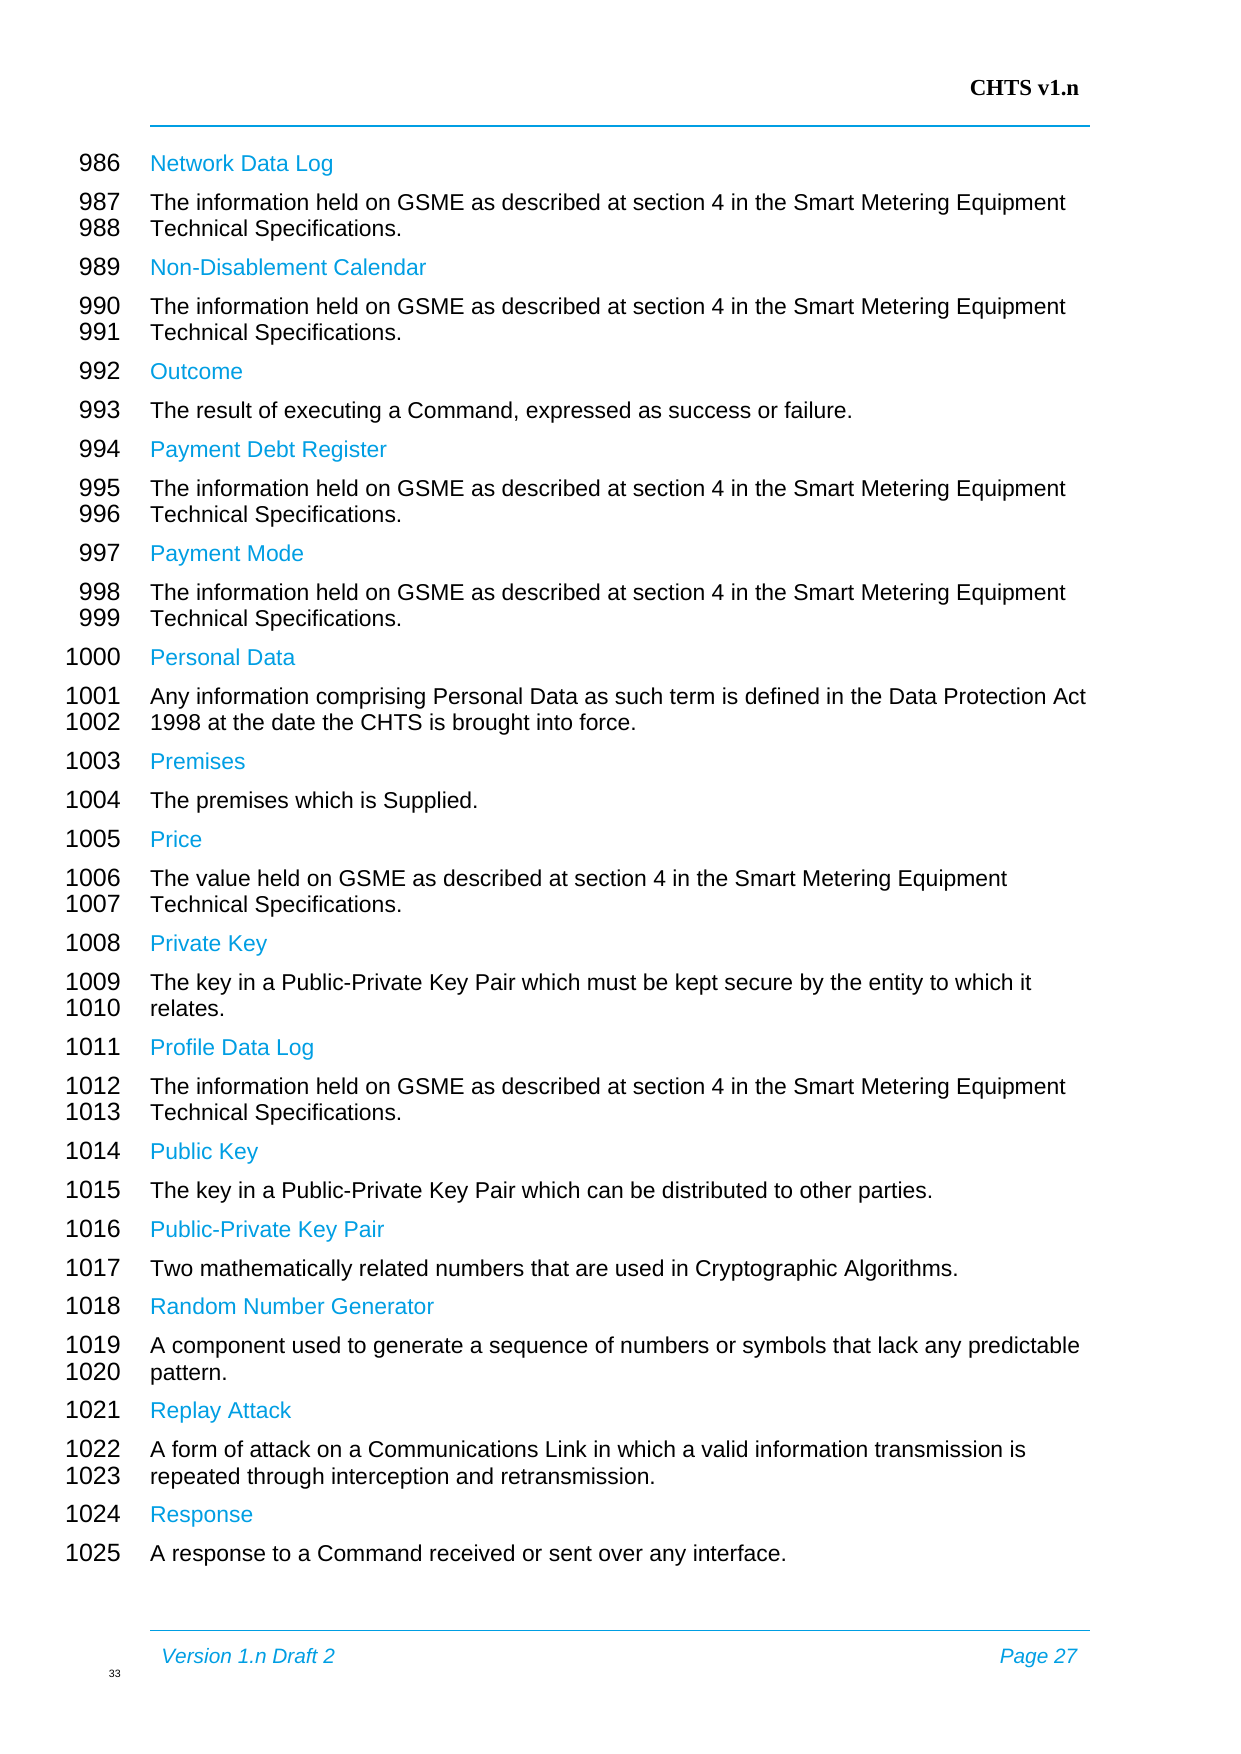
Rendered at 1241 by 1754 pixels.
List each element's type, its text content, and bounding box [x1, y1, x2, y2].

text The key in a Public-Private Key Pair which must be kept secure by the entity to which it relates. [150, 969, 1090, 1021]
text The information held on GSME as described at section 4 in the Smart Metering Equipment Technical Specifications. [150, 475, 1090, 527]
text The value held on GSME as described at section 4 in the Smart Metering Equipment Technical Specifications. [150, 864, 1090, 917]
text The key in a Public-Private Key Pair which can be distributed to other parties. [150, 1177, 1090, 1203]
text Public-Private Key Pair [150, 1216, 1090, 1242]
text Public Key [150, 1138, 1090, 1164]
text A component used to generate a sequence of numbers or symbols that lack any predictable pattern. [150, 1332, 1090, 1385]
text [150, 189, 1090, 242]
text Price [150, 826, 1090, 852]
text Network Data Log [150, 150, 1090, 176]
text Payment Mode [150, 540, 1090, 566]
text Non-Disablement Calendar [150, 254, 1090, 280]
text Two mathematically related numbers that are used in Cryptographic Algorithms. [150, 1254, 1090, 1281]
text Profile Data Log [150, 1034, 1090, 1060]
text Payment Debt Register [150, 436, 1090, 462]
text The result of executing a Command, expressed as success or failure. [150, 397, 1090, 423]
text Personal Data [150, 644, 1090, 670]
text The premises which is Supplied. [150, 787, 1090, 813]
text Response [150, 1501, 1090, 1528]
text A response to a Command received or sent over any interface. [150, 1540, 1090, 1567]
text Any information comprising Personal Data as such term is defined in the Data Protection Act 1998 at the date the CHTS is brought into force. [150, 683, 1090, 736]
text Private Key [150, 930, 1090, 956]
text Outcome [150, 358, 1090, 384]
text The information held on GSME as described at section 4 in the Smart Metering Equipment Technical Specifications. [150, 293, 1090, 346]
text Premises [150, 748, 1090, 774]
text Random Number Generator [150, 1293, 1090, 1320]
text The information held on GSME as described at section 4 in the Smart Metering Equipment Technical Specifications. [150, 1073, 1090, 1125]
text Replay Attack [150, 1397, 1090, 1424]
text A form of attack on a Communications Link in which a valid information transmission is repeated through interception and retransmission. [150, 1436, 1090, 1489]
text The information held on GSME as described at section 4 in the Smart Metering Equipment Technical Specifications. [150, 579, 1090, 631]
